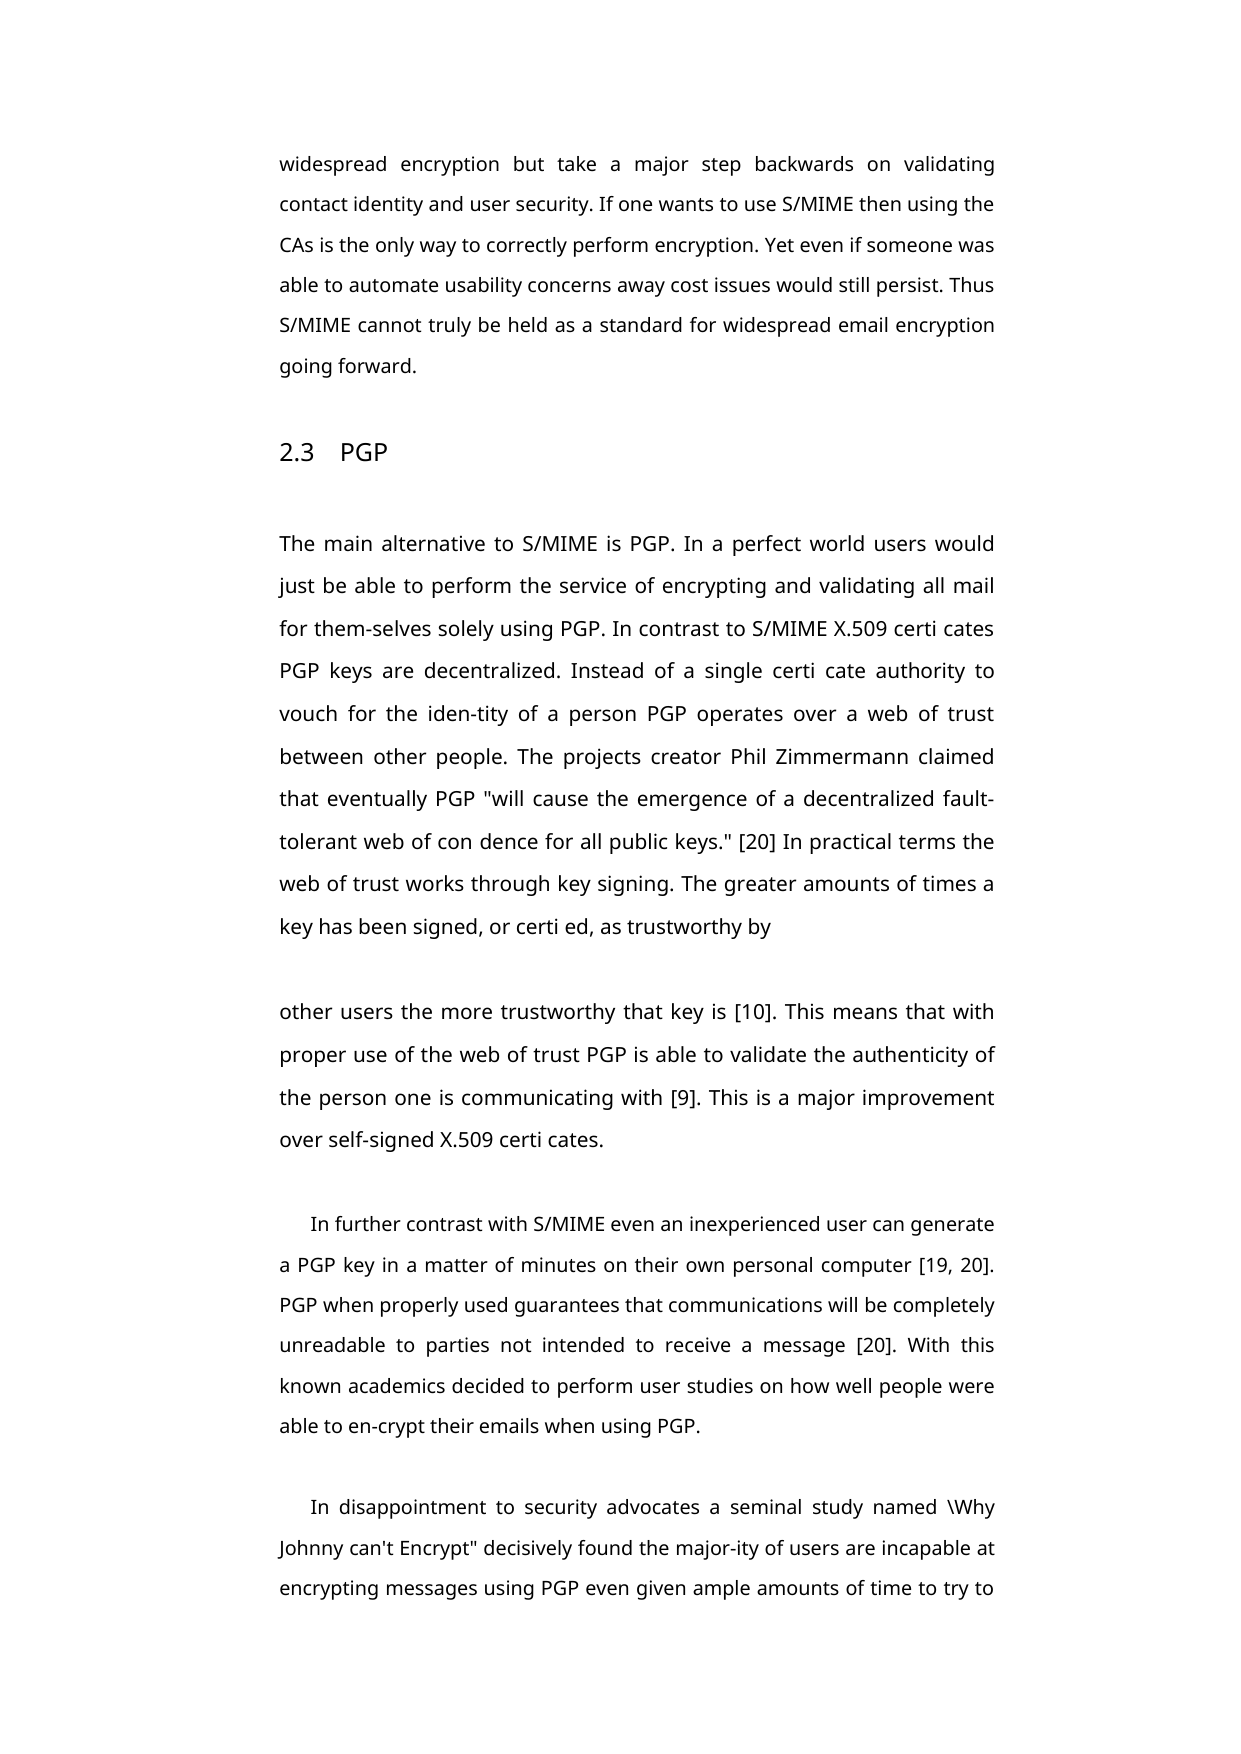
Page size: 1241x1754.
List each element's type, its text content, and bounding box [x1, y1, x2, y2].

text other users the more trustworthy that key is [10]. This means that with proper use of the web of trust PGP is able to validate the authenticity of the person one is communicating with [9]. This is a major improvement over self-signed X.509 certi cates. [279, 997, 996, 1154]
text The main alternative to S/MIME is PGP. In a perfect world users would just be able to perform the service of encrypting and validating all mail for them-selves solely using PGP. In contrast to S/MIME X.509 certi cates PGP keys are decentralized. Instead of a single certi cate authority to vouch for the iden-tity of a person PGP operates over a web of trust between other people. The projects creator Phil Zimmermann claimed that eventually PGP "will cause the emergence of a decentralized fault-tolerant web of con dence for all public keys." [20] In practical terms the web of trust works through key signing. The greater amounts of times a key has been signed, or certi ed, as trustworthy by [279, 529, 996, 941]
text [279, 1493, 996, 1601]
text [279, 150, 996, 379]
text In further contrast with S/MIME even an inexperienced user can generate a PGP key in a matter of minutes on their own personal computer [19, 20]. PGP when properly used guarantees that communications will be completely unreadable to parties not intended to receive a message [20]. With this known academics decided to perform user studies on how well people were able to en-crypt their emails when using PGP. [279, 1210, 996, 1439]
text 2.3 PGP [279, 435, 1090, 469]
